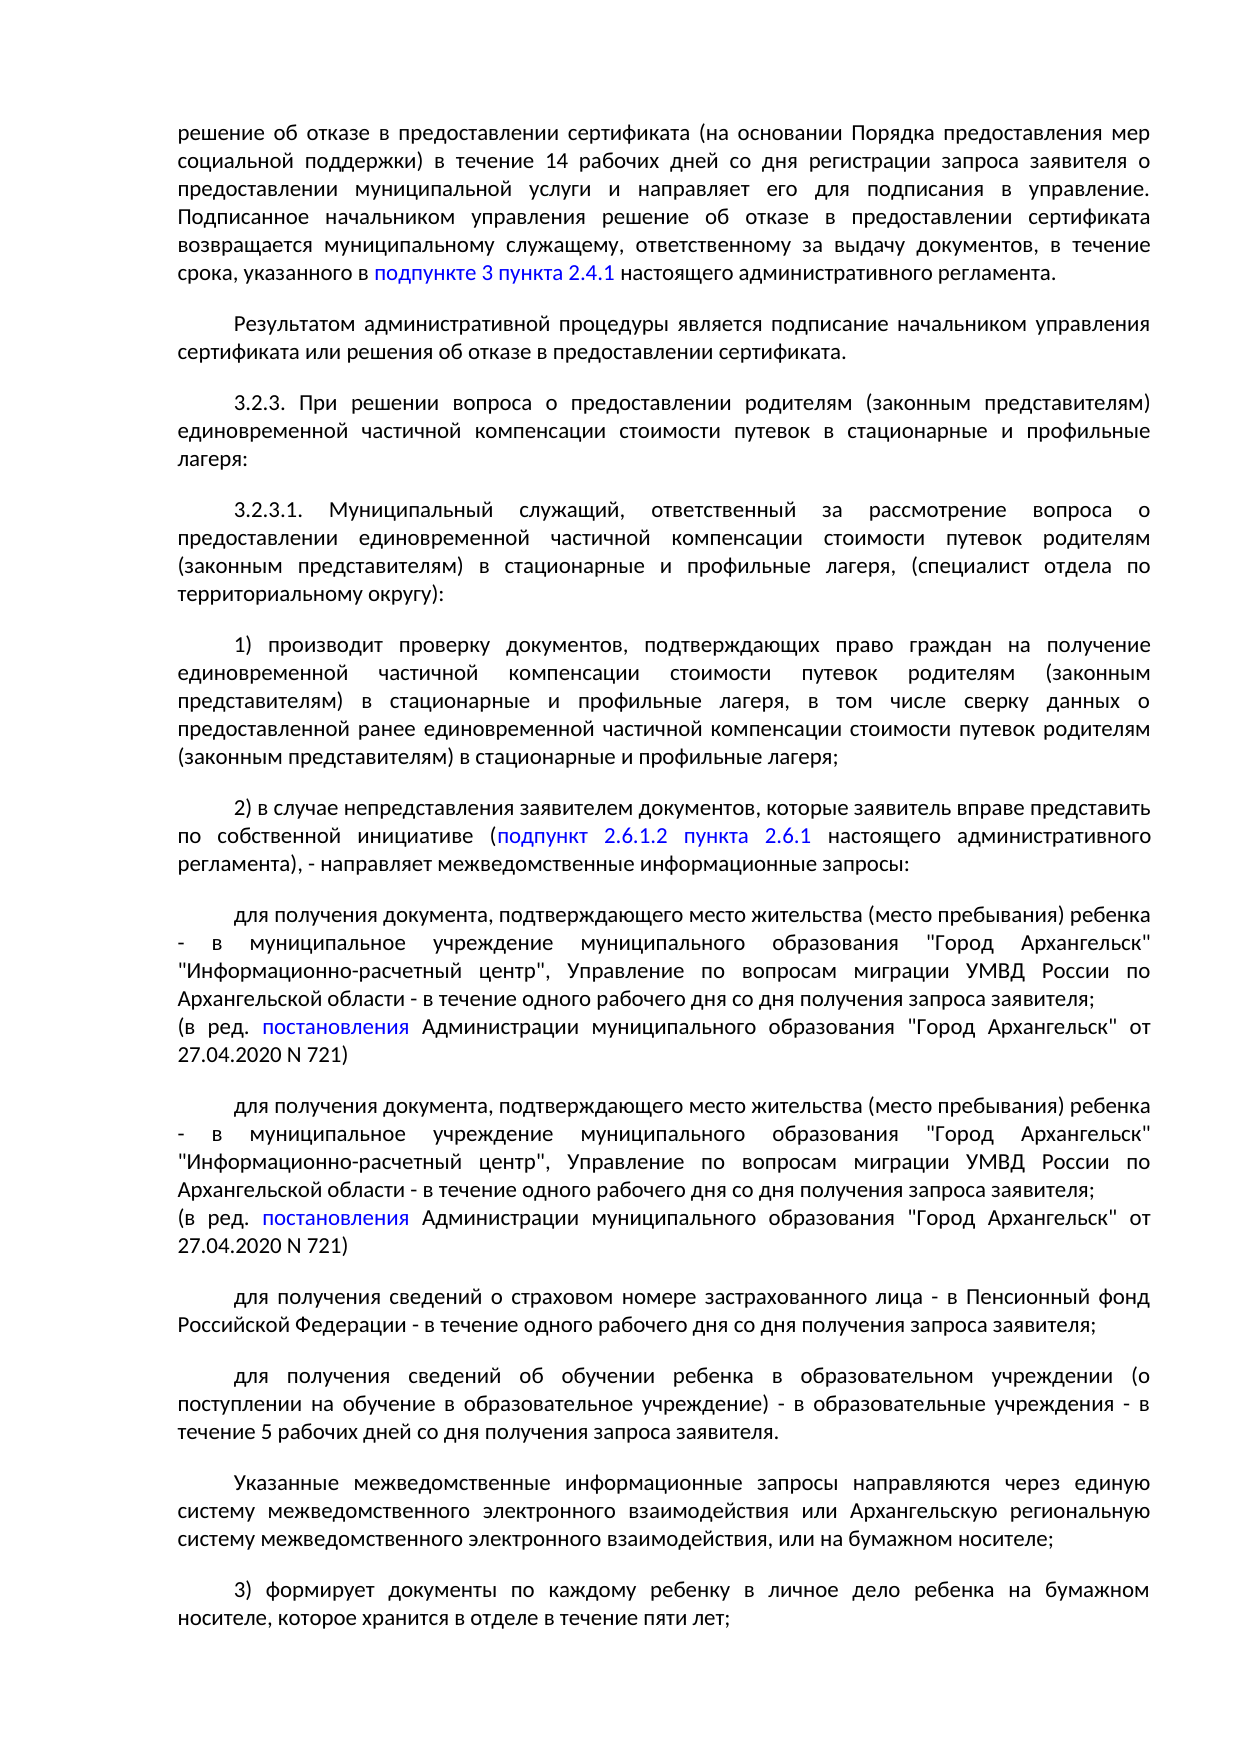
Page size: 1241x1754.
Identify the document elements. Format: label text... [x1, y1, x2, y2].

text 3.2.3.1. Муниципальный служащий, ответственный за рассмотрение вопроса о предоставлении единовременной частичной компенсации стоимости путевок родителям (законным представителям) в стационарные и профильные лагеря, (специалист отдела по территориальному округу): [177, 495, 1152, 607]
text 2) в случае непредставления заявителем документов, которые заявитель вправе представить по собственной инициативе (подпункт 2.6.1.2 пункта 2.6.1 настоящего административного регламента), - направляет межведомственные информационные запросы: [177, 793, 1152, 877]
text для получения документа, подтверждающего место жительства (место пребывания) ребенка - в муниципальное учреждение муниципального образования "Город Архангельск" "Информационно-расчетный центр", Управление по вопросам миграции УМВД России по Архангельской области - в течение одного рабочего дня со дня получения запроса заявителя; [177, 1091, 1152, 1203]
text 1) производит проверку документов, подтверждающих право граждан на получение единовременной частичной компенсации стоимости путевок родителям (законным представителям) в стационарные и профильные лагеря, в том числе сверку данных о предоставленной ранее единовременной частичной компенсации стоимости путевок родителям (законным представителям) в стационарные и профильные лагеря; [177, 630, 1152, 770]
text 3) формирует документы по каждому ребенку в личное дело ребенка на бумажном носителе, которое хранится в отделе в течение пяти лет; [177, 1575, 1152, 1631]
text для получения документа, подтверждающего место жительства (место пребывания) ребенка - в муниципальное учреждение муниципального образования "Город Архангельск" "Информационно-расчетный центр", Управление по вопросам миграции УМВД России по Архангельской области - в течение одного рабочего дня со дня получения запроса заявителя; [177, 900, 1152, 1012]
text (в ред. постановления Администрации муниципального образования "Город Архангельск" от 27.04.2020 N 721) [177, 1203, 1152, 1259]
text для получения сведений об обучении ребенка в образовательном учреждении (о поступлении на обучение в образовательное учреждение) - в образовательные учреждения - в течение 5 рабочих дней со дня получения запроса заявителя. [177, 1361, 1152, 1445]
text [177, 118, 1152, 286]
text 3.2.3. При решении вопроса о предоставлении родителям (законным представителям) единовременной частичной компенсации стоимости путевок в стационарные и профильные лагеря: [177, 388, 1152, 472]
text Указанные межведомственные информационные запросы направляются через единую систему межведомственного электронного взаимодействия или Архангельскую региональную систему межведомственного электронного взаимодействия, или на бумажном носителе; [177, 1468, 1152, 1552]
text Результатом административной процедуры является подписание начальником управления сертификата или решения об отказе в предоставлении сертификата. [177, 309, 1152, 365]
text (в ред. постановления Администрации муниципального образования "Город Архангельск" от 27.04.2020 N 721) [177, 1012, 1152, 1068]
text для получения сведений о страховом номере застрахованного лица - в Пенсионный фонд Российской Федерации - в течение одного рабочего дня со дня получения запроса заявителя; [177, 1282, 1152, 1338]
